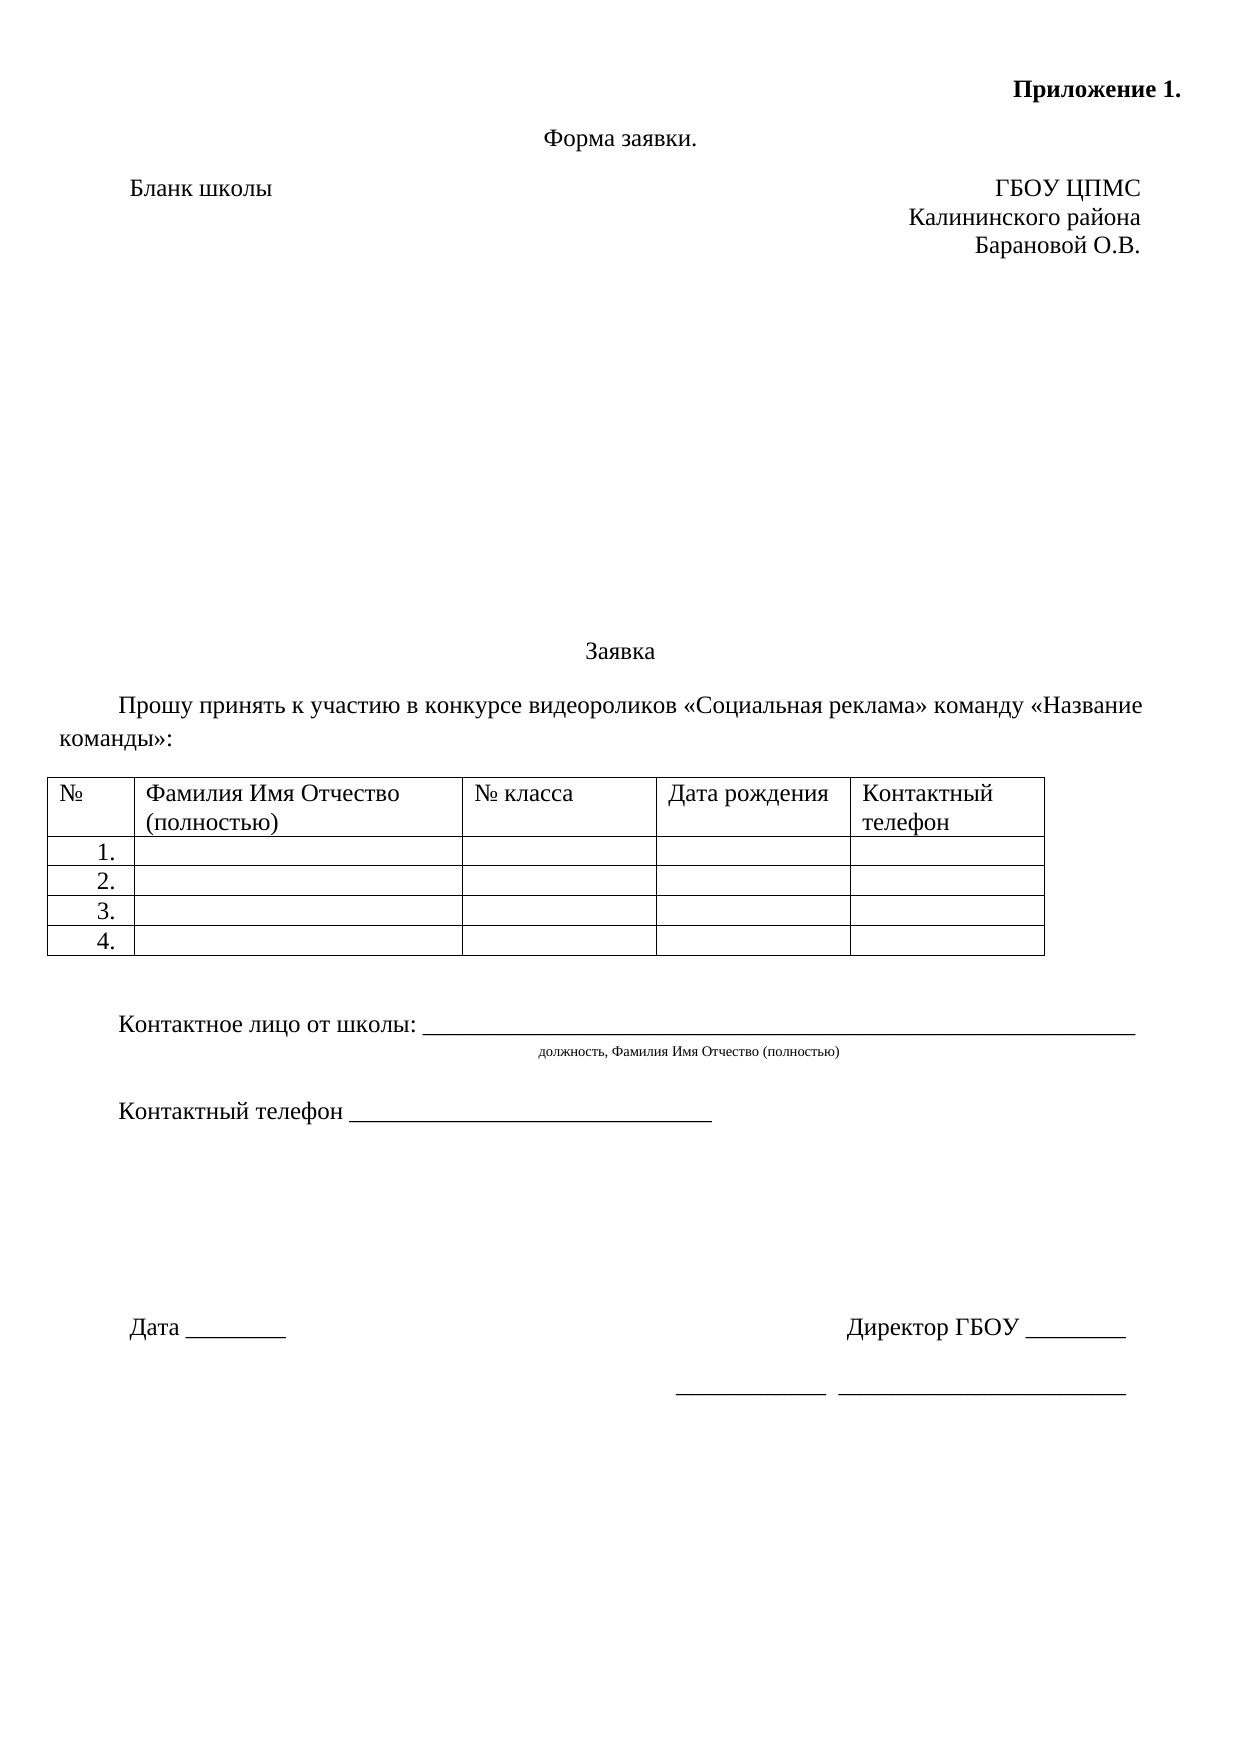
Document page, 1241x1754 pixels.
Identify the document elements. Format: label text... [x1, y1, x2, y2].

table_header Фамилия Имя Отчество (полностью) [135, 778, 462, 836]
table_header Дата рождения [657, 778, 850, 836]
text должность, Фамилия Имя Отчество (полностью) [59, 1043, 1181, 1071]
table_cell [851, 896, 1044, 925]
table_header № класса [463, 778, 656, 836]
table_cell [48, 926, 134, 955]
table_cell [657, 896, 850, 925]
table_header № [48, 778, 134, 836]
table_cell [657, 866, 850, 895]
table_cell [135, 866, 462, 895]
table_cell [657, 926, 850, 955]
table_cell [48, 837, 134, 865]
table_cell [48, 896, 134, 925]
table_header Дата ________ [118, 1312, 620, 1398]
table_cell [135, 896, 462, 925]
text Контактное лицо от школы: _________________________________________________________ [59, 1009, 1181, 1038]
table_cell [851, 926, 1044, 955]
table_cell [657, 837, 850, 865]
text Приложение 1. [59, 74, 1181, 103]
table_cell [851, 866, 1044, 895]
text Контактный телефон _____________________________ [59, 1096, 1181, 1125]
text Прошу принять к участию в конкурсе видеороликов «Социальная реклама» команду «Название команды»: [59, 690, 1181, 752]
table_header Контактный телефон [851, 778, 1044, 836]
table_cell [135, 837, 462, 865]
table_cell [463, 926, 656, 955]
text Форма заявки. [59, 123, 1181, 152]
table_header Директор ГБОУ ________ ____________ _______________________ [620, 1312, 1137, 1398]
table_cell [851, 837, 1044, 865]
table_header Бланк школы [118, 173, 620, 259]
table_cell [135, 926, 462, 955]
text Заявка [59, 636, 1181, 665]
table_cell [48, 866, 134, 895]
table_cell [463, 837, 656, 865]
table_header ГБОУ ЦПМС Калининского района Барановой О.В. [620, 173, 1152, 259]
table_cell [463, 896, 656, 925]
table_cell [463, 866, 656, 895]
